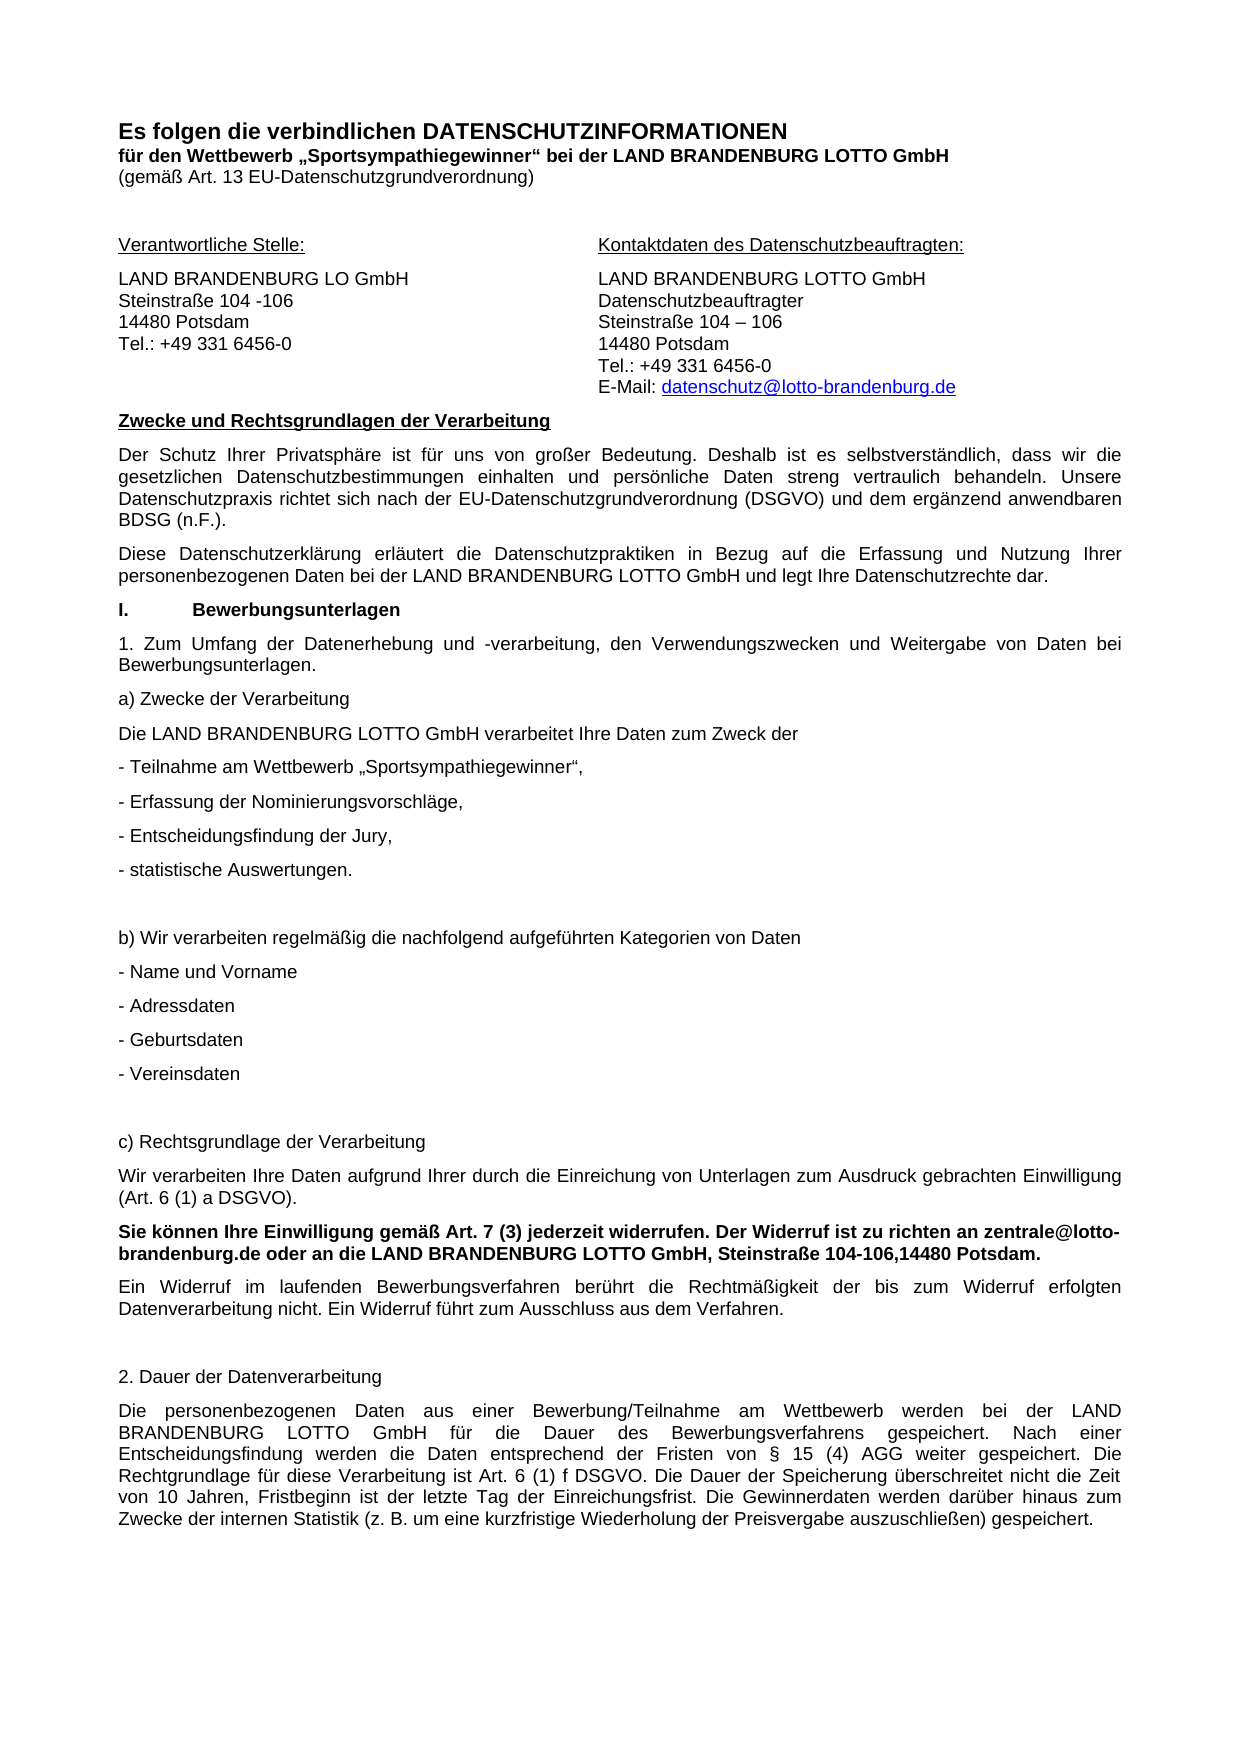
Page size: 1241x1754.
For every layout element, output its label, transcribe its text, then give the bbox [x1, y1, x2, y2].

text 1. Zum Umfang der Datenerhebung und -verarbeitung, den Verwendungszwecken und Weitergabe von Daten bei Bewerbungsunterlagen. [118, 633, 1122, 676]
text - Adressdaten [118, 995, 1122, 1016]
text - Name und Vorname [118, 961, 1122, 982]
table_cell LAND BRANDENBURG LO GmbH Steinstraße 104 -106 14480 Potsdam Tel.: +49 331 6456-0 [107, 256, 587, 398]
text Ein Widerruf im laufenden Bewerbungsverfahren berührt die Rechtmäßigkeit der bis zum Widerruf erfolgten Datenverarbeitung nicht. Ein Widerruf führt zum Ausschluss aus dem Verfahren. [118, 1276, 1122, 1319]
text Die personenbezogenen Daten aus einer Bewerbung/Teilnahme am Wettbewerb werden bei der LAND BRANDENBURG LOTTO GmbH für die Dauer des Bewerbungsverfahrens gespeichert. Nach einer Entscheidungsfindung werden die Daten entsprechend der Fristen von § 15 (4) AGG weiter gespeichert. Die Rechtgrundlage für diese Verarbeitung ist Art. 6 (1) f DSGVO. Die Dauer der Speicherung überschreitet nicht die Zeit von 10 Jahren, Fristbeginn ist der letzte Tag der Einreichungsfrist. Die Gewinnerdaten werden darüber hinaus zum Zwecke der internen Statistik (z. B. um eine kurzfristige Wiederholung der Preisvergabe auszuschließen) gespeichert. [118, 1400, 1122, 1529]
text - Erfassung der Nominierungsvorschläge, [118, 790, 1122, 812]
table_header Kontaktdaten des Datenschutzbeauftragten: [587, 222, 1066, 256]
table_cell LAND BRANDENBURG LOTTO GmbH Datenschutzbeauftragter Steinstraße 104 – 106 14480 Potsdam Tel.: +49 331 6456-0 E-Mail: datenschutz@lotto-brandenburg.de [587, 256, 1066, 398]
text für den Wettbewerb „Sportsympathiegewinner“ bei der LAND BRANDENBURG LOTTO GmbH [118, 144, 1122, 166]
text - statistische Auswertungen. [118, 858, 1122, 880]
text Sie können Ihre Einwilligung gemäß Art. 7 (3) jederzeit widerrufen. Der Widerruf ist zu richten an zentrale@lotto-brandenburg.de oder an die LAND BRANDENBURG LOTTO GmbH, Steinstraße 104-106,14480 Potsdam. [118, 1221, 1122, 1264]
text Wir verarbeiten Ihre Daten aufgrund Ihrer durch die Einreichung von Unterlagen zum Ausdruck gebrachten Einwilligung (Art. 6 (1) a DSGVO). [118, 1165, 1122, 1208]
table_header Verantwortliche Stelle: [107, 222, 587, 256]
text b) Wir verarbeiten regelmäßig die nachfolgend aufgeführten Kategorien von Daten [118, 927, 1122, 948]
text - Vereinsdaten [118, 1063, 1122, 1084]
text I. Bewerbungsunterlagen [118, 598, 1122, 620]
text a) Zwecke der Verarbeitung [118, 688, 1122, 710]
text - Entscheidungsfindung der Jury, [118, 824, 1122, 846]
text (gemäß Art. 13 EU-Datenschutzgrundverordnung) [118, 166, 1122, 188]
text Der Schutz Ihrer Privatsphäre ist für uns von großer Bedeutung. Deshalb ist es selbstverständlich, dass wir die gesetzlichen Datenschutzbestimmungen einhalten und persönliche Daten streng vertraulich behandeln. Unsere Datenschutzpraxis richtet sich nach der EU-Datenschutzgrundverordnung (DSGVO) und dem ergänzend anwendbaren BDSG (n.F.). [118, 444, 1122, 530]
text - Teilnahme am Wettbewerb „Sportsympathiegewinner“, [118, 756, 1122, 778]
text - Geburtsdaten [118, 1029, 1122, 1050]
text Zwecke und Rechtsgrundlagen der Verarbeitung [118, 410, 1122, 432]
text Die LAND BRANDENBURG LOTTO GmbH verarbeitet Ihre Daten zum Zweck der [118, 722, 1122, 744]
text Es folgen die verbindlichen DATENSCHUTZINFORMATIONEN [118, 118, 1240, 144]
text Diese Datenschutzerklärung erläutert die Datenschutzpraktiken in Bezug auf die Erfassung und Nutzung Ihrer personenbezogenen Daten bei der LAND BRANDENBURG LOTTO GmbH und legt Ihre Datenschutzrechte dar. [118, 543, 1122, 586]
text 2. Dauer der Datenverarbeitung [118, 1366, 1122, 1388]
text c) Rechtsgrundlage der Verarbeitung [118, 1131, 1122, 1153]
